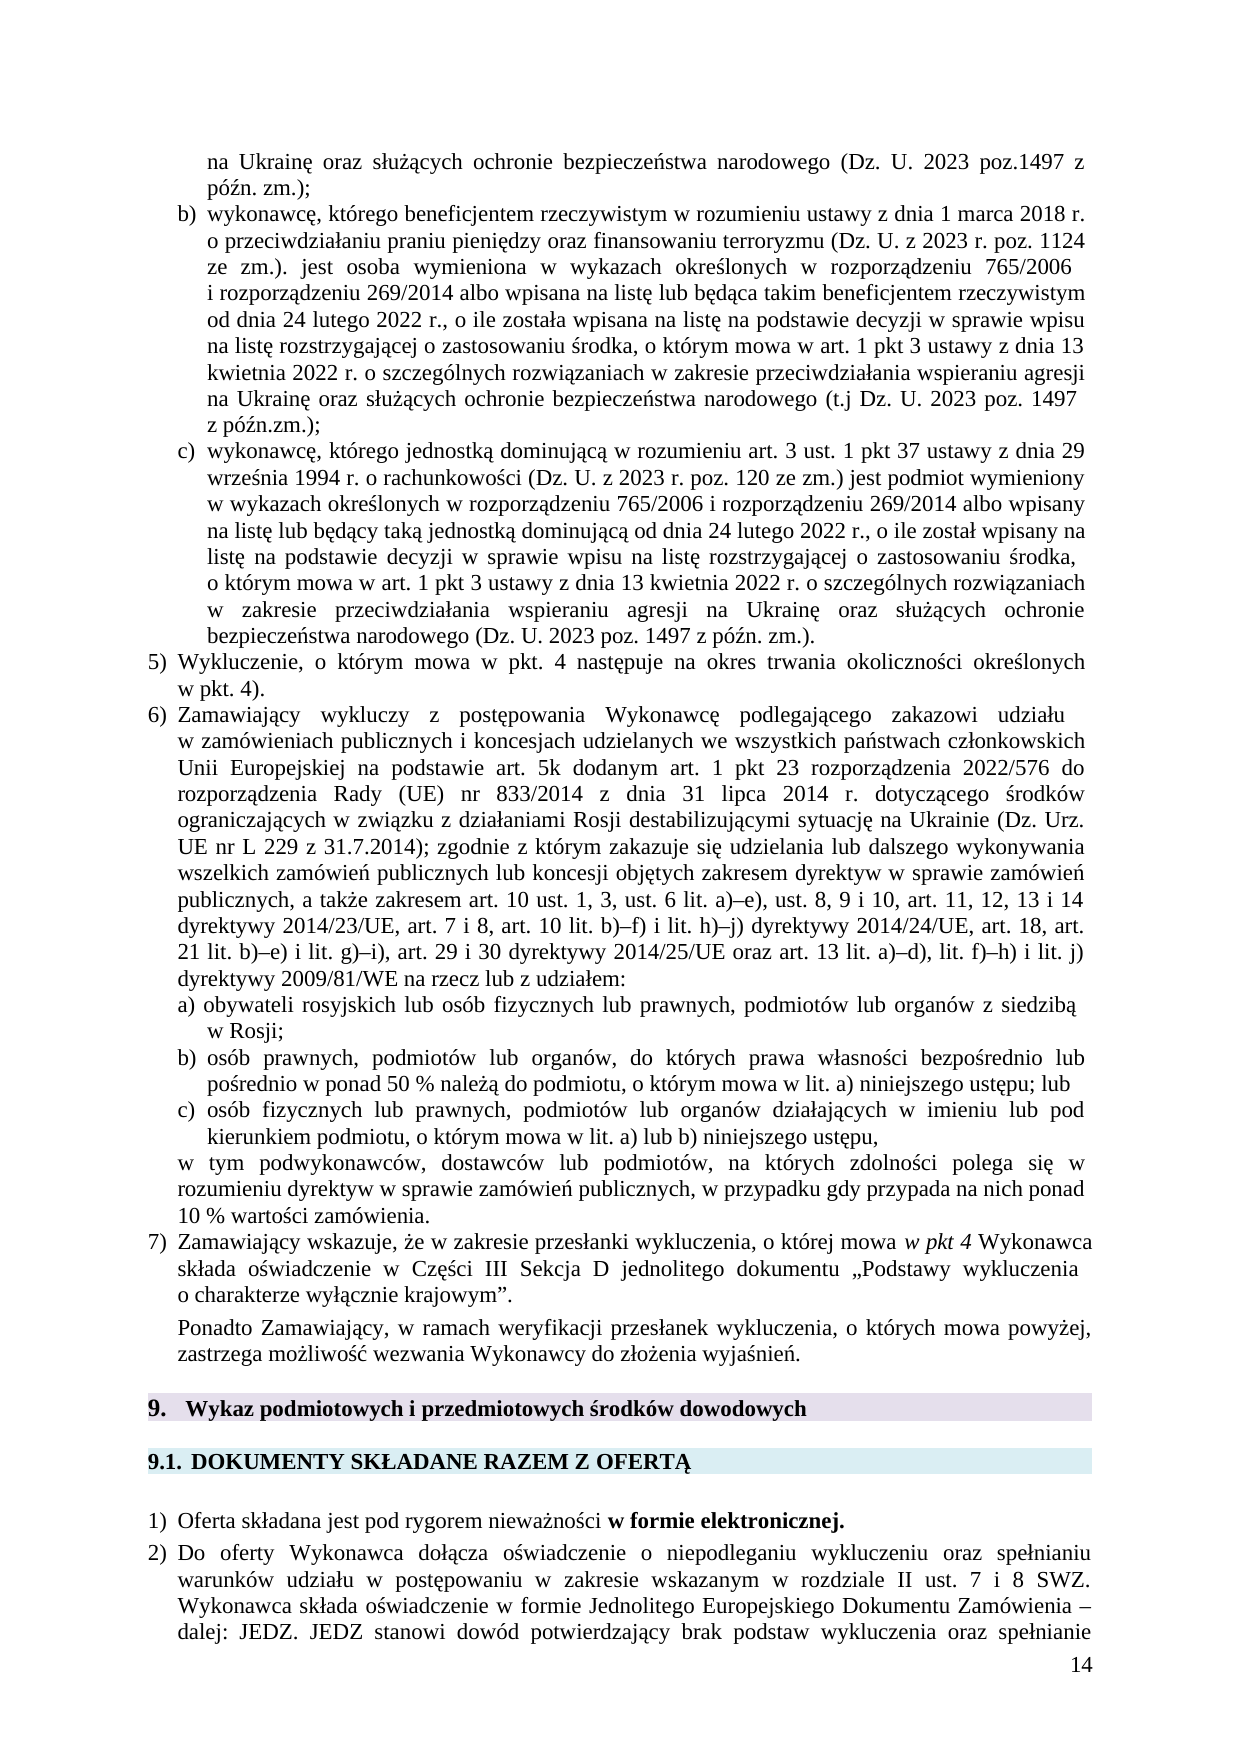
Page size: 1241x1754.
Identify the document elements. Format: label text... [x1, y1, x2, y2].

text b) osób prawnych, podmiotów lub organów, do których prawa własności bezpośrednio lub pośrednio w ponad 50 % należą do podmiotu, o którym mowa w lit. a) niniejszego ustępu; lub [177, 1044, 1087, 1096]
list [148, 1539, 1092, 1645]
text w tym podwykonawców, dostawców lub podmiotów, na których zdolności polega się w rozumieniu dyrektyw w sprawie zamówień publicznych, w przypadku gdy przypada na nich ponad 10 % wartości zamówienia. [177, 1149, 1087, 1228]
list Zamawiający wykluczy z postępowania Wykonawcę podlegającego zakazowi udziału w zamówieniach publicznych i koncesjach udzielanych we wszystkich państwach członkowskich Unii Europejskiej na podstawie art. 5k dodanym art. 1 pkt 23 rozporządzenia 2022/576 do rozporządzenia Rady (UE) nr 833/2014 z dnia 31 lipca 2014 r. dotyczącego środków ograniczających w związku z działaniami Rosji destabilizującymi sytuację na Ukrainie (Dz. Urz. UE nr L 229 z 31.7.2014); zgodnie z którym zakazuje się udzielania lub dalszego wykonywania wszelkich zamówień publicznych lub koncesji objętych zakresem dyrektyw w sprawie zamówień publicznych, a także zakresem art. 10 ust. 1, 3, ust. 6 lit. a)–e), ust. 8, 9 i 10, art. 11, 12, 13 i 14 dyrektywy 2014/23/UE, art. 7 i 8, art. 10 lit. b)–f) i lit. h)–j) dyrektywy 2014/24/UE, art. 18, art. 21 lit. b)–e) i lit. g)–i), art. 29 i 30 dyrektywy 2014/25/UE oraz art. 13 lit. a)–d), lit. f)–h) i lit. j) dyrektywy 2009/81/WE na rzecz lub z udziałem: [148, 701, 1087, 991]
list wykonawcę, którego jednostką dominującą w rozumieniu art. 3 ust. 1 pkt 37 ustawy z dnia 29 września 1994 r. o rachunkowości (Dz. U. z 2023 r. poz. 120 ze zm.) jest podmiot wymieniony w wykazach określonych w rozporządzeniu 765/2006 i rozporządzeniu 269/2014 albo wpisany na listę lub będący taką jednostką dominującą od dnia 24 lutego 2022 r., o ile został wpisany na listę na podstawie decyzji w sprawie wpisu na listę rozstrzygającej o zastosowaniu środka, o którym mowa w art. 1 pkt 3 ustawy z dnia 13 kwietnia 2022 r. o szczególnych rozwiązaniach w zakresie przeciwdziałania wspieraniu agresji na Ukrainę oraz służących ochronie bezpieczeństwa narodowego (Dz. U. 2023 poz. 1497 z późn. zm.). [177, 438, 1087, 648]
list Oferta składana jest pod rygorem nieważności w formie elektronicznej. [148, 1507, 1092, 1533]
list Wykluczenie, o którym mowa w pkt. 4 następuje na okres trwania okoliczności określonych w pkt. 4). [148, 648, 1087, 701]
list wykonawcę, którego beneficjentem rzeczywistym w rozumieniu ustawy z dnia 1 marca 2018 r. o przeciwdziałaniu praniu pieniędzy oraz finansowaniu terroryzmu (Dz. U. z 2023 r. poz. 1124 ze zm.). jest osoba wymieniona w wykazach określonych w rozporządzeniu 765/2006 i rozporządzeniu 269/2014 albo wpisana na listę lub będąca takim beneficjentem rzeczywistym od dnia 24 lutego 2022 r., o ile została wpisana na listę na podstawie decyzji w sprawie wpisu na listę rozstrzygającej o zastosowaniu środka, o którym mowa w art. 1 pkt 3 ustawy z dnia 13 kwietnia 2022 r. o szczególnych rozwiązaniach w zakresie przeciwdziałania wspieraniu agresji na Ukrainę oraz służących ochronie bezpieczeństwa narodowego (t.j Dz. U. 2023 poz. 1497 z późn.zm.); [177, 200, 1087, 438]
text a) obywateli rosyjskich lub osób fizycznych lub prawnych, podmiotów lub organów z siedzibą w Rosji; [177, 991, 1087, 1044]
list DOKUMENTY SKŁADANE RAZEM Z OFERTĄ [148, 1448, 1092, 1474]
text c) osób fizycznych lub prawnych, podmiotów lub organów działających w imieniu lub pod kierunkiem podmiotu, o którym mowa w lit. a) lub b) niniejszego ustępu, [177, 1096, 1087, 1149]
list Wykaz podmiotowych i przedmiotowych środków dowodowych [148, 1393, 1092, 1421]
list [177, 148, 1087, 200]
list Zamawiający wskazuje, że w zakresie przesłanki wykluczenia, o której mowa w pkt 4 Wykonawca składa oświadczenie w Części III Sekcja D jednolitego dokumentu „Podstawy wykluczenia o charakterze wyłącznie krajowym”. [148, 1228, 1092, 1307]
text Ponadto Zamawiający, w ramach weryfikacji przesłanek wykluczenia, o których mowa powyżej, zastrzega możliwość wezwania Wykonawcy do złożenia wyjaśnień. [177, 1313, 1092, 1366]
